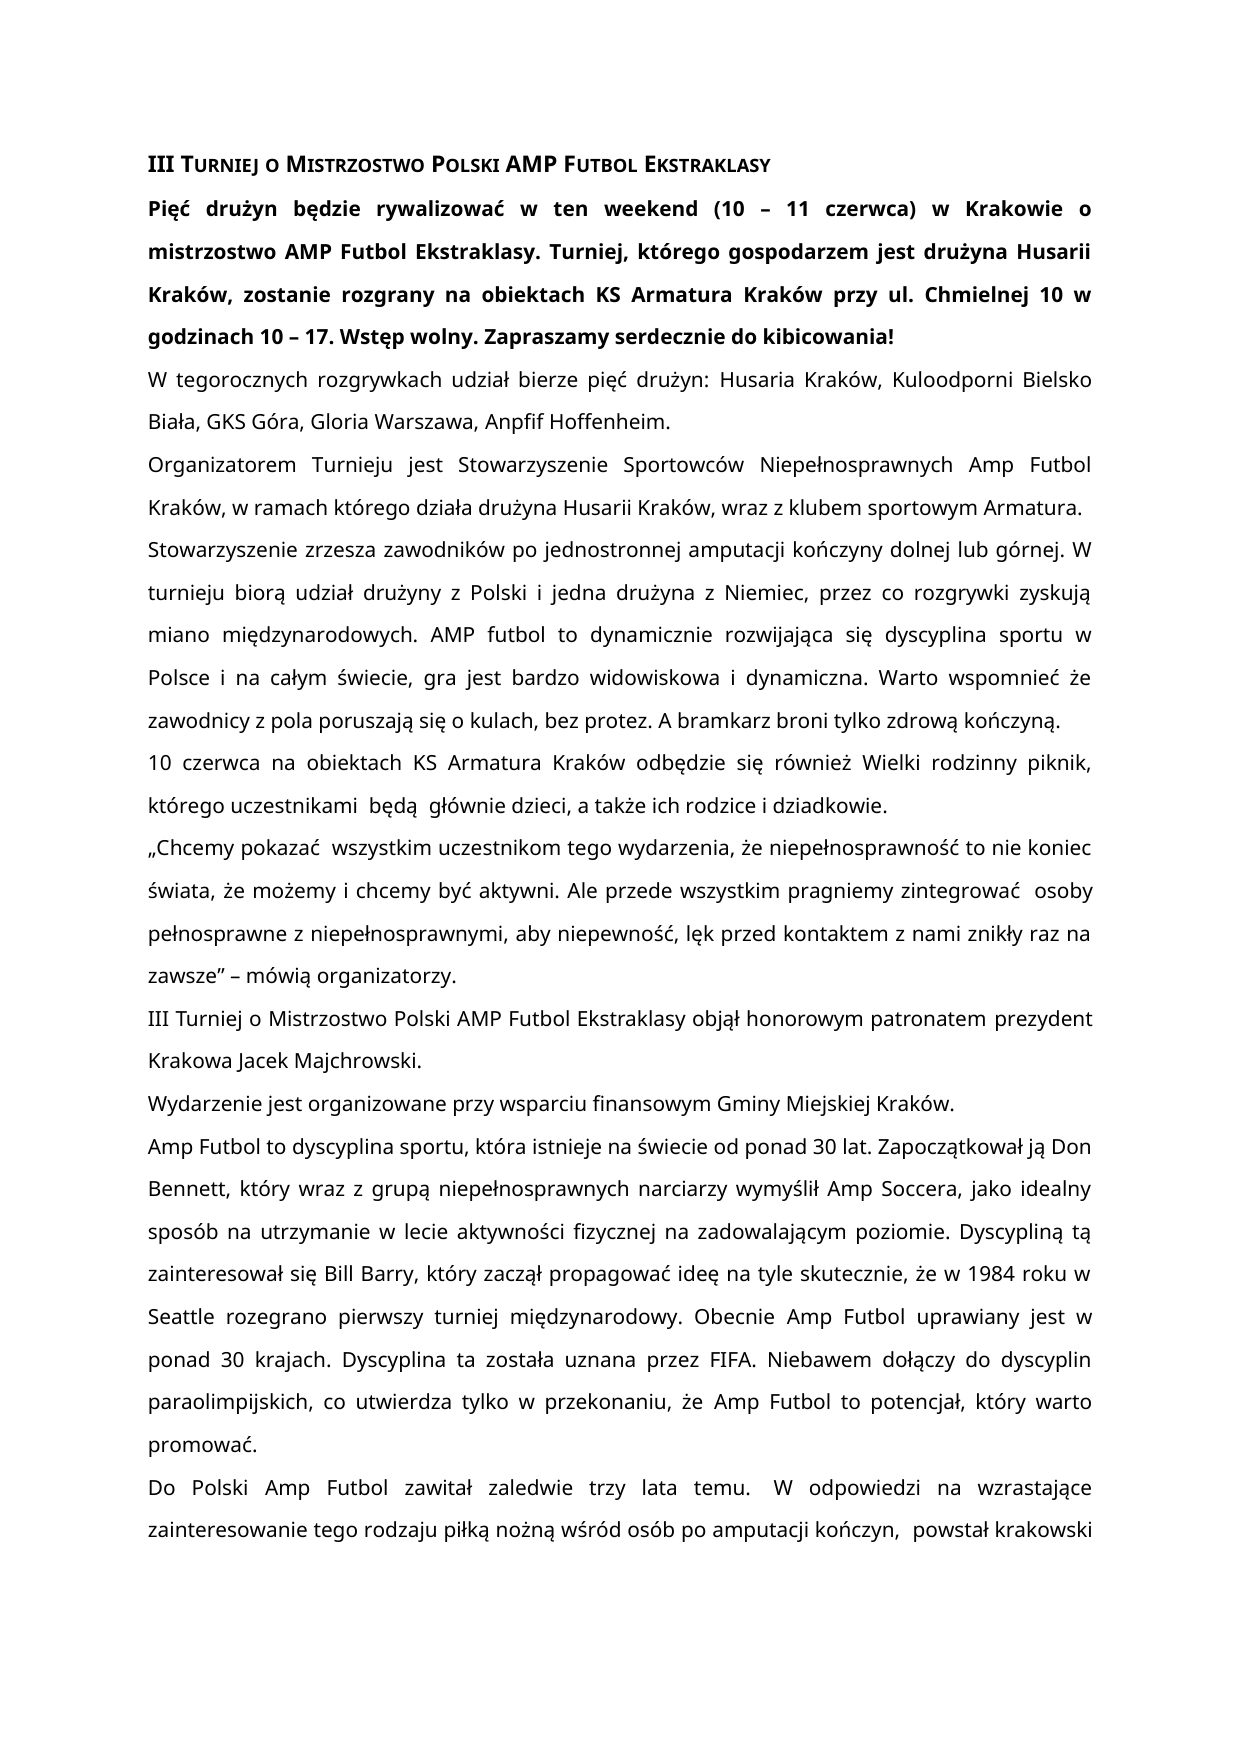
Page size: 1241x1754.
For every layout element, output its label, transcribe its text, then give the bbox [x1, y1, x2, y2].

text III Turniej o Mistrzostwo Polski AMP Futbol Ekstraklasy [148, 148, 1093, 179]
text Amp Futbol to dyscyplina sportu, która istnieje na świecie od ponad 30 lat. Zapoczątkował ją Don Bennett, który wraz z grupą niepełnosprawnych narciarzy wymyślił Amp Soccera, jako idealny sposób na utrzymanie w lecie aktywności fizycznej na zadowalającym poziomie. Dyscypliną tą zainteresował się Bill Barry, który zaczął propagować ideę na tyle skutecznie, że w 1984 roku w Seattle rozegrano pierwszy turniej międzynarodowy. Obecnie Amp Futbol uprawiany jest w ponad 30 krajach. Dyscyplina ta została uznana przez FIFA. Niebawem dołączy do dyscyplin paraolimpijskich, co utwierdza tylko w przekonaniu, że Amp Futbol to potencjał, który warto promować. [148, 1132, 1093, 1458]
text „Chcemy pokazać wszystkim uczestnikom tego wydarzenia, że niepełnosprawność to nie koniec świata, że możemy i chcemy być aktywni. Ale przede wszystkim pragniemy zintegrować osoby pełnosprawne z niepełnosprawnymi, aby niepewność, lęk przed kontaktem z nami znikły raz na zawsze” – mówią organizatorzy. [148, 833, 1093, 990]
text Stowarzyszenie zrzesza zawodników po jednostronnej amputacji kończyny dolnej lub górnej. W turnieju biorą udział drużyny z Polski i jedna drużyna z Niemiec, przez co rozgrywki zyskują miano międzynarodowych. AMP futbol to dynamicznie rozwijająca się dyscyplina sportu w Polsce i na całym świecie, gra jest bardzo widowiskowa i dynamiczna. Warto wspomnieć że zawodnicy z pola poruszają się o kulach, bez protez. A bramkarz broni tylko zdrową kończyną. [148, 535, 1093, 734]
text W tegorocznych rozgrywkach udział bierze pięć drużyn: Husaria Kraków, Kuloodporni Bielsko Biała, GKS Góra, Gloria Warszawa, Anpfif Hoffenheim. [148, 365, 1093, 436]
text Organizatorem Turnieju jest Stowarzyszenie Sportowców Niepełnosprawnych Amp Futbol Kraków, w ramach którego działa drużyna Husarii Kraków, wraz z klubem sportowym Armatura. [148, 450, 1093, 521]
text Wydarzenie jest organizowane przy wsparciu finansowym Gminy Miejskiej Kraków. [148, 1089, 1093, 1118]
text III Turniej o Mistrzostwo Polski AMP Futbol Ekstraklasy objął honorowym patronatem prezydent Krakowa Jacek Majchrowski. [148, 1004, 1093, 1075]
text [148, 1473, 1093, 1544]
text Pięć drużyn będzie rywalizować w ten weekend (10 – 11 czerwca) w Krakowie o mistrzostwo AMP Futbol Ekstraklasy. Turniej, którego gospodarzem jest drużyna Husarii Kraków, zostanie rozgrany na obiektach KS Armatura Kraków przy ul. Chmielnej 10 w godzinach 10 – 17. Wstęp wolny. Zapraszamy serdecznie do kibicowania! [148, 194, 1093, 351]
text 10 czerwca na obiektach KS Armatura Kraków odbędzie się również Wielki rodzinny piknik, którego uczestnikami będą głównie dzieci, a także ich rodzice i dziadkowie. [148, 748, 1093, 819]
